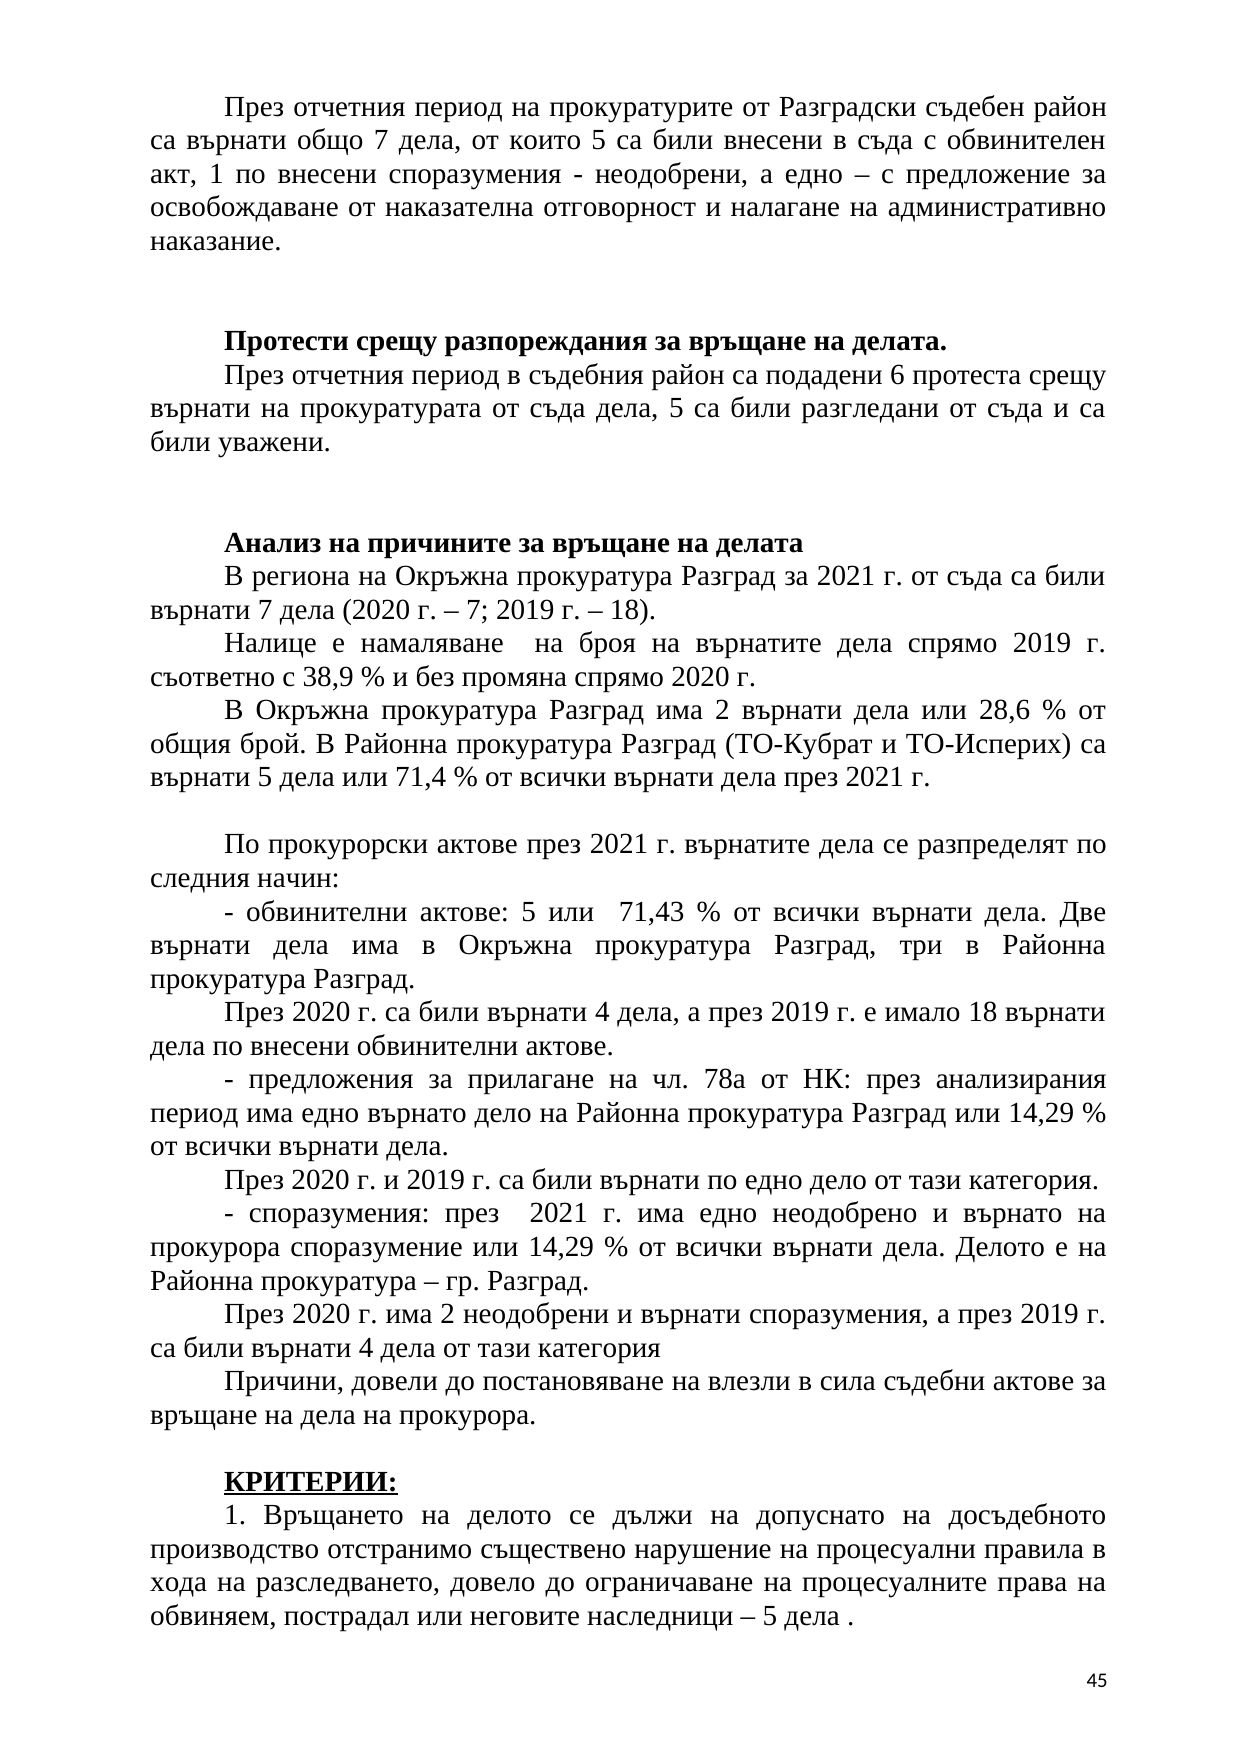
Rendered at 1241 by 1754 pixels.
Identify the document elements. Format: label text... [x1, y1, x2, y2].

text През отчетния период на прокуратурите от Разградски съдебен район са върнати общо 7 дела, от които 5 са били внесени в съда с обвинителен акт, 1 по внесени споразумения - неодобрени, а едно – с предложение за освобождаване от наказателна отговорност и налагане на административно наказание. [150, 89, 1107, 256]
text През отчетния период в съдебния район са подадени 6 протеста срещу върнати на прокуратурата от съда дела, 5 са били разгледани от съда и са били уважени. [150, 357, 1107, 458]
text По прокурорски актове през 2021 г. върнатите дела се разпределят по следния начин: [150, 827, 1107, 894]
text Анализ на причините за връщане на делата [150, 525, 1107, 558]
text В региона на Окръжна прокуратура Разград за 2021 г. от съда са били върнати 7 дела (2020 г. – 7; 2019 г. – 18). [150, 558, 1107, 625]
text - предложения за прилагане на чл. 78а от НК: през анализирания период има едно върнато дело на Районна прокуратура Разград или 14,29 % от всички върнати дела. [150, 1061, 1107, 1162]
text - обвинителни актове: 5 или 71,43 % от всички върнати дела. Две върнати дела има в Окръжна прокуратура Разград, три в Районна прокуратура Разград. [150, 894, 1107, 994]
text Причини, довели до постановяване на влезли в сила съдебни актове за връщане на дела на прокурора. [150, 1363, 1107, 1430]
text Протести срещу разпореждания за връщане на делата. [150, 323, 1107, 357]
text В Окръжна прокуратура Разград има 2 върнати дела или 28,6 % от общия брой. В Районна прокуратура Разград (ТО-Кубрат и ТО-Исперих) са върнати 5 дела или 71,4 % от всички върнати дела през 2021 г. [150, 692, 1107, 793]
text През 2020 г. са били върнати 4 дела, а през 2019 г. е имало 18 върнати дела по внесени обвинителни актове. [150, 994, 1107, 1061]
text - споразумения: през 2021 г. има едно неодобрено и върнато на прокурора споразумение или 14,29 % от всички върнати дела. Делото е на Районна прокуратура – гр. Разград. [150, 1196, 1107, 1296]
text Налице е намаляване на броя на върнатите дела спрямо 2019 г. съответно с 38,9 % и без промяна спрямо 2020 г. [150, 625, 1107, 692]
text През 2020 г. има 2 неодобрени и върнати споразумения, а през 2019 г. са били върнати 4 дела от тази категория [150, 1296, 1107, 1363]
text През 2020 г. и 2019 г. са били върнати по едно дело от тази категория. [150, 1162, 1107, 1196]
text КРИТЕРИИ: [150, 1464, 1107, 1497]
text 1. Връщането на делото се дължи на допуснато на досъдебното производство отстранимо съществено нарушение на процесуални правила в хода на разследването, довело до ограничаване на процесуалните права на обвиняем, пострадал или неговите наследници – 5 дела . [150, 1497, 1107, 1632]
